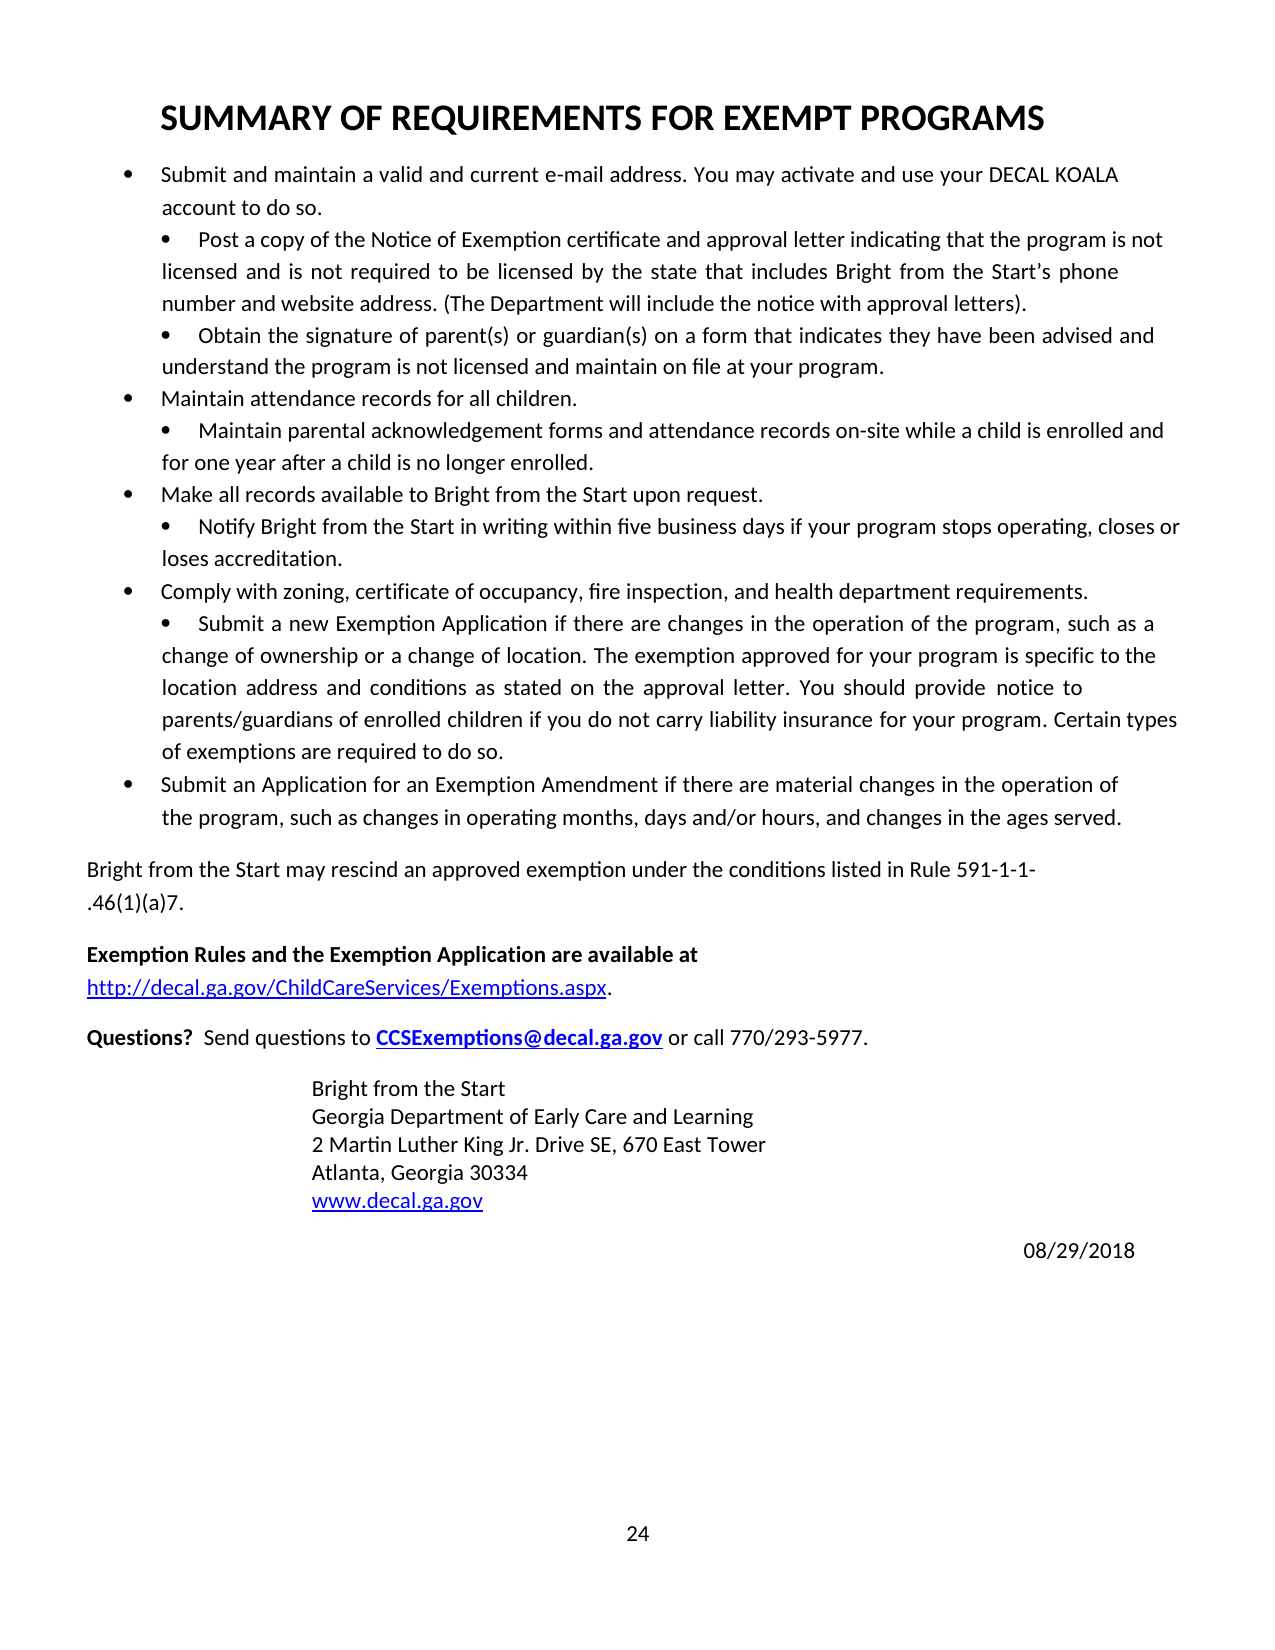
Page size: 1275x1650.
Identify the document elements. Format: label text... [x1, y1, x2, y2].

text Questions? Send questions to CCSExemptions@decal.ga.gov or call 770/293-5977. [87, 1023, 1202, 1052]
text  Maintain parental acknowledgement forms and attendance records on-site while a child is enrolled and for one year after a child is no longer enrolled. [162, 416, 1195, 476]
text  Submit and maintain a valid and current e-mail address. You may activate and use your DECAL KOALA [124, 160, 1202, 188]
text  Obtain the signature of parent(s) or guardian(s) on a form that indicates they have been advised and understand the program is not licensed and maintain on file at your program. [162, 321, 1195, 380]
text Exemption Rules and the Exemption Application are available at [87, 941, 1202, 968]
text  Submit a new Exemption Application if there are changes in the operation of the program, such as a change of ownership or a change of location. The exemption approved for your program is specific to the location address and conditions as stated on the approval letter. You should provide notice to parents/guardians of enrolled children if you do not carry liability insurance for your program. Certain types of exemptions are required to do so. [162, 609, 1196, 765]
text 08/29/2018 [75, 1236, 1135, 1264]
text .46(1)(a)7. [87, 888, 1202, 916]
text SUMMARY OF REQUIREMENTS FOR EXEMPT PROGRAMS [160, 96, 1202, 140]
text  Submit an Application for an Exemption Amendment if there are material changes in the operation of [124, 769, 1202, 798]
text  Notify Bright from the Start in writing within five business days if your program stops operating, closes or loses accreditation. [162, 512, 1195, 572]
text  Maintain attendance records for all children. [124, 384, 1202, 412]
text  Make all records available to Bright from the Start upon request. [124, 480, 1202, 508]
text http://decal.ga.gov/ChildCareServices/Exemptions.aspx. [87, 973, 1202, 1001]
text Georgia Department of Early Care and Learning [312, 1102, 1202, 1130]
text Bright from the Start may rescind an approved exemption under the conditions listed in Rule 591-1-1- [87, 855, 1202, 883]
text  Comply with zoning, certificate of occupancy, fire inspection, and health department requirements. [124, 576, 1202, 605]
text the program, such as changes in operating months, days and/or hours, and changes in the ages served. [162, 803, 1202, 831]
text 2 Martin Luther King Jr. Drive SE, 670 East Tower [312, 1130, 1202, 1158]
text  Post a copy of the Notice of Exemption certificate and approval letter indicating that the program is not licensed and is not required to be licensed by the state that includes Bright from the Start’s phone number and website address. (The Department will include the notice with approval letters). [162, 225, 1195, 317]
text Atlanta, Georgia 30334 www.decal.ga.gov [312, 1158, 604, 1214]
text Bright from the Start [312, 1074, 1202, 1102]
text account to do so. [162, 193, 1202, 221]
